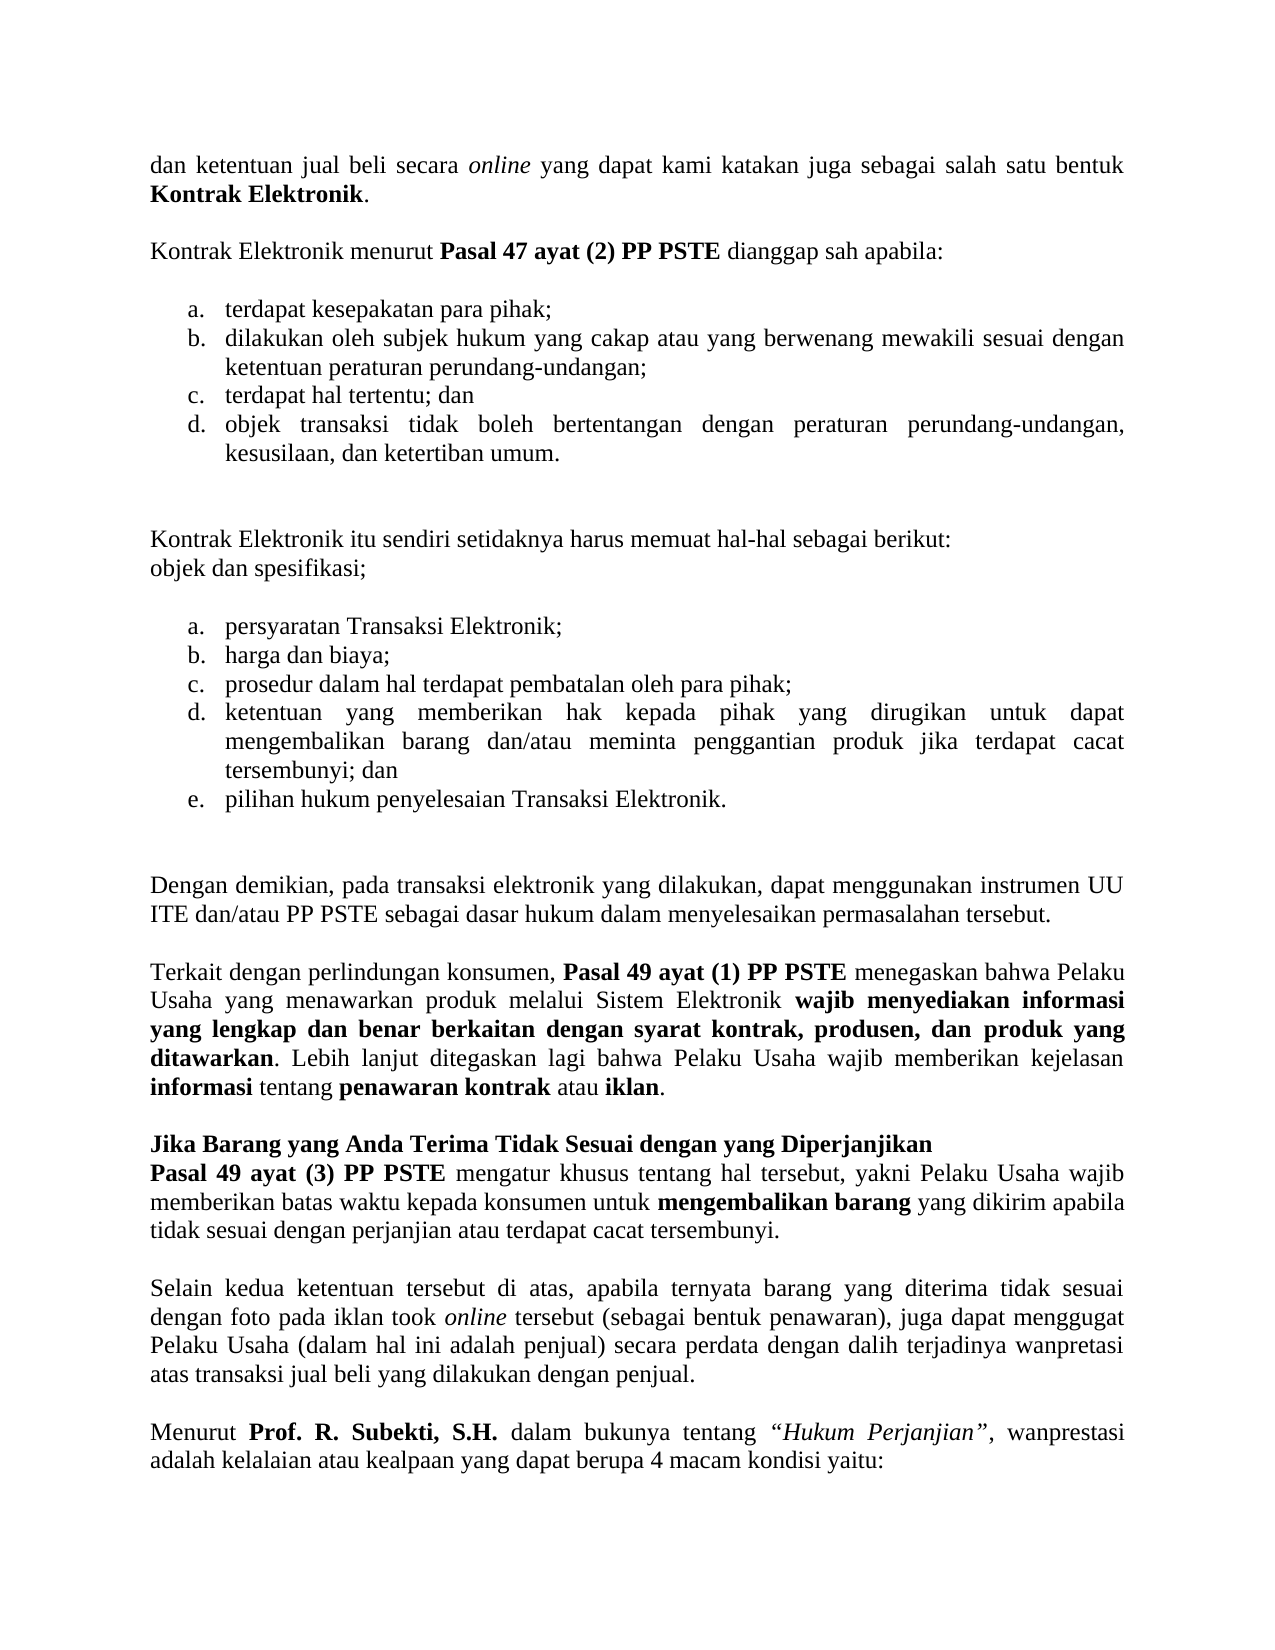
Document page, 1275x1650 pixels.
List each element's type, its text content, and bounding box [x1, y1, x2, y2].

text Dengan demikian, pada transaksi elektronik yang dilakukan, dapat menggunakan instrumen UU ITE dan/atau PP PSTE sebagai dasar hukum dalam menyelesaikan permasalahan tersebut. [150, 870, 1125, 928]
list harga dan biaya; [187, 640, 1125, 669]
text Menurut Prof. R. Subekti, S.H. dalam bukunya tentang “Hukum Perjanjian”, wanprestasi adalah kelalaian atau kealpaan yang dapat berupa 4 macam kondisi yaitu: [150, 1417, 1125, 1474]
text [150, 150, 1125, 207]
list pilihan hukum penyelesaian Transaksi Elektronik. [187, 784, 1125, 812]
list objek transaksi tidak boleh bertentangan dengan peraturan perundang-undangan, kesusilaan, dan ketertiban umum. [187, 409, 1125, 467]
text Terkait dengan perlindungan konsumen, Pasal 49 ayat (1) PP PSTE menegaskan bahwa Pelaku Usaha yang menawarkan produk melalui Sistem Elektronik wajib menyediakan informasi yang lengkap dan benar berkaitan dengan syarat kontrak, produsen, dan produk yang ditawarkan. Lebih lanjut ditegaskan lagi bahwa Pelaku Usaha wajib memberikan kejelasan informasi tentang penawaran kontrak atau iklan. [150, 957, 1125, 1100]
list ketentuan yang memberikan hak kepada pihak yang dirugikan untuk dapat mengembalikan barang dan/atau meminta penggantian produk jika terdapat cacat tersembunyi; dan [187, 697, 1125, 784]
list persyaratan Transaksi Elektronik; [187, 611, 1125, 640]
text objek dan spesifikasi; [150, 553, 1125, 582]
list prosedur dalam hal terdapat pembatalan oleh para pihak; [187, 669, 1125, 697]
text Pasal 49 ayat (3) PP PSTE mengatur khusus tentang hal tersebut, yakni Pelaku Usaha wajib memberikan batas waktu kepada konsumen untuk mengembalikan barang yang dikirim apabila tidak sesuai dengan perjanjian atau terdapat cacat tersembunyi. [150, 1158, 1125, 1244]
list terdapat kesepakatan para pihak; [187, 294, 1125, 323]
list terdapat hal tertentu; dan [187, 380, 1125, 409]
text Kontrak Elektronik itu sendiri setidaknya harus memuat hal-hal sebagai berikut: [150, 524, 1125, 553]
text Selain kedua ketentuan tersebut di atas, apabila ternyata barang yang diterima tidak sesuai dengan foto pada iklan took online tersebut (sebagai bentuk penawaran), juga dapat menggugat Pelaku Usaha (dalam hal ini adalah penjual) secara perdata dengan dalih terjadinya wanpretasi atas transaksi jual beli yang dilakukan dengan penjual. [150, 1273, 1125, 1388]
text Jika Barang yang Anda Terima Tidak Sesuai dengan yang Diperjanjikan [150, 1129, 1125, 1158]
list dilakukan oleh subjek hukum yang cakap atau yang berwenang mewakili sesuai dengan ketentuan peraturan perundang-undangan; [187, 323, 1125, 380]
text Kontrak Elektronik menurut Pasal 47 ayat (2) PP PSTE dianggap sah apabila: [150, 236, 1125, 265]
